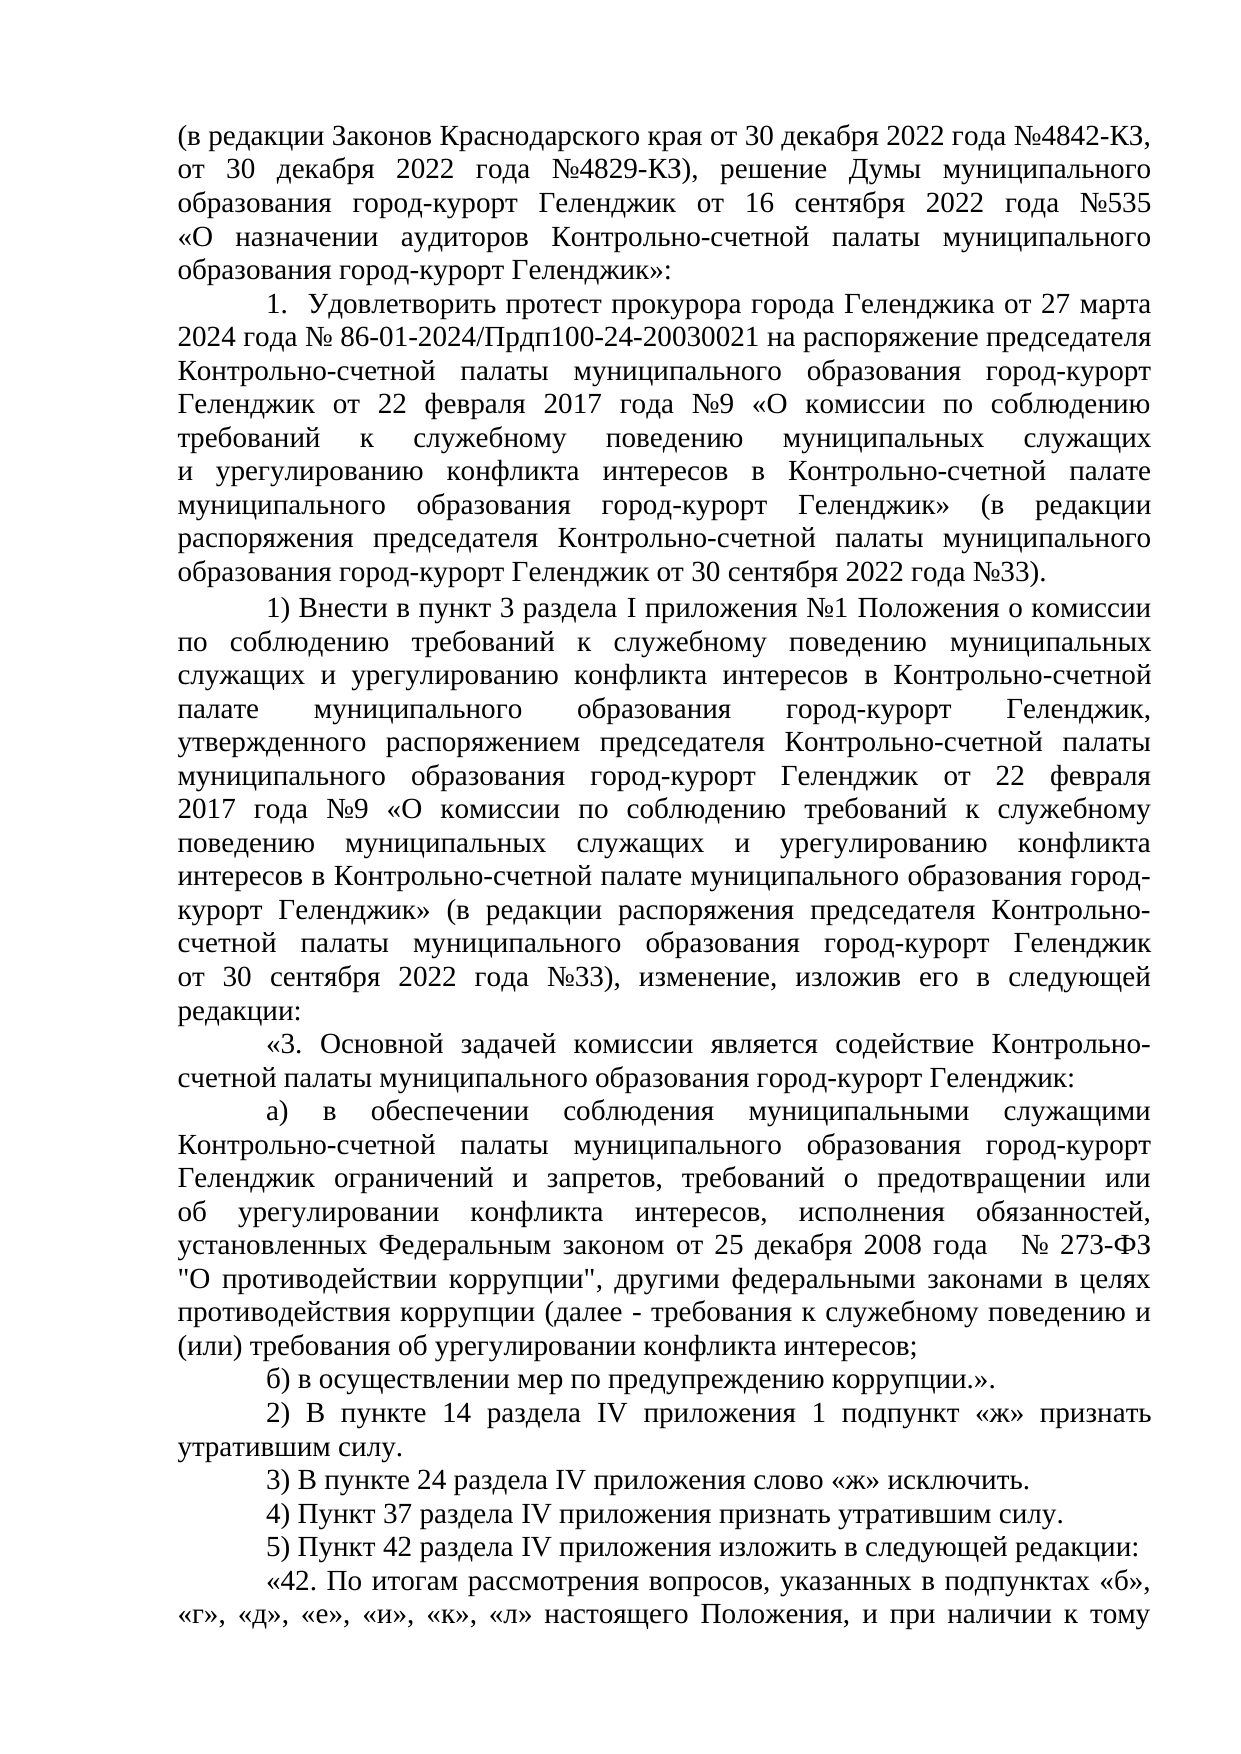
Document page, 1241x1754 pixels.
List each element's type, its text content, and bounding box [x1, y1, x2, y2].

title 1) Внести в пункт 3 раздела I приложения №1 Положения о комиссии по соблюдению требований к служебному поведению муниципальных служащих и урегулированию конфликта интересов в Контрольно-счетной палате муниципального образования город-курорт Геленджик, утвержденного распоряжением председателя Контрольно-счетной палаты муниципального образования город-курорт Геленджик от 22 февраля 2017 года №9 «О комиссии по соблюдению требований к служебному поведению муниципальных служащих и урегулированию конфликта интересов в Контрольно-счетной палате муниципального образования город-курорт Геленджик» (в редакции распоряжения председателя Контрольно-счетной палаты муниципального образования город-курорт Геленджик от 30 сентября 2022 года №33), изменение, изложив его в следующей редакции: [177, 590, 1152, 1026]
text б) в осуществлении мер по предупреждению коррупции.». [177, 1362, 1152, 1395]
text 4) Пункт 37 раздела IV приложения признать утратившим силу. [177, 1496, 1152, 1529]
text «3. Основной задачей комиссии является содействие Контрольно-счетной палаты муниципального образования город-курорт Геленджик: [177, 1026, 1152, 1093]
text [177, 1563, 1152, 1630]
text а) в обеспечении соблюдения муниципальными служащими Контрольно-счетной палаты муниципального образования город-курорт Геленджик ограничений и запретов, требований о предотвращении или об урегулировании конфликта интересов, исполнения обязанностей, установленных Федеральным законом от 25 декабря 2008 года № 273-ФЗ "О противодействии коррупции", другими федеральными законами в целях противодействия коррупции (далее - требования к служебному поведению и (или) требования об урегулировании конфликта интересов; [177, 1093, 1152, 1362]
text 3) В пункте 24 раздела IV приложения слово «ж» исключить. [177, 1462, 1152, 1496]
text 1. Удовлетворить протест прокурора города Геленджика от 27 марта 2024 года № 86-01-2024/Прдп100-24-20030021 на распоряжение председателя Контрольно-счетной палаты муниципального образования город-курорт Геленджик от 22 февраля 2017 года №9 «О комиссии по соблюдению требований к служебному поведению муниципальных служащих и урегулированию конфликта интересов в Контрольно-счетной палате муниципального образования город-курорт Геленджик» (в редакции распоряжения председателя Контрольно-счетной палаты муниципального образования город-курорт Геленджик от 30 сентября 2022 года №33). [177, 286, 1152, 590]
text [177, 118, 1152, 286]
text 2) В пункте 14 раздела IV приложения 1 подпункт «ж» признать утратившим силу. [177, 1395, 1152, 1462]
text 5) Пункт 42 раздела IV приложения изложить в следующей редакции: [177, 1529, 1152, 1563]
